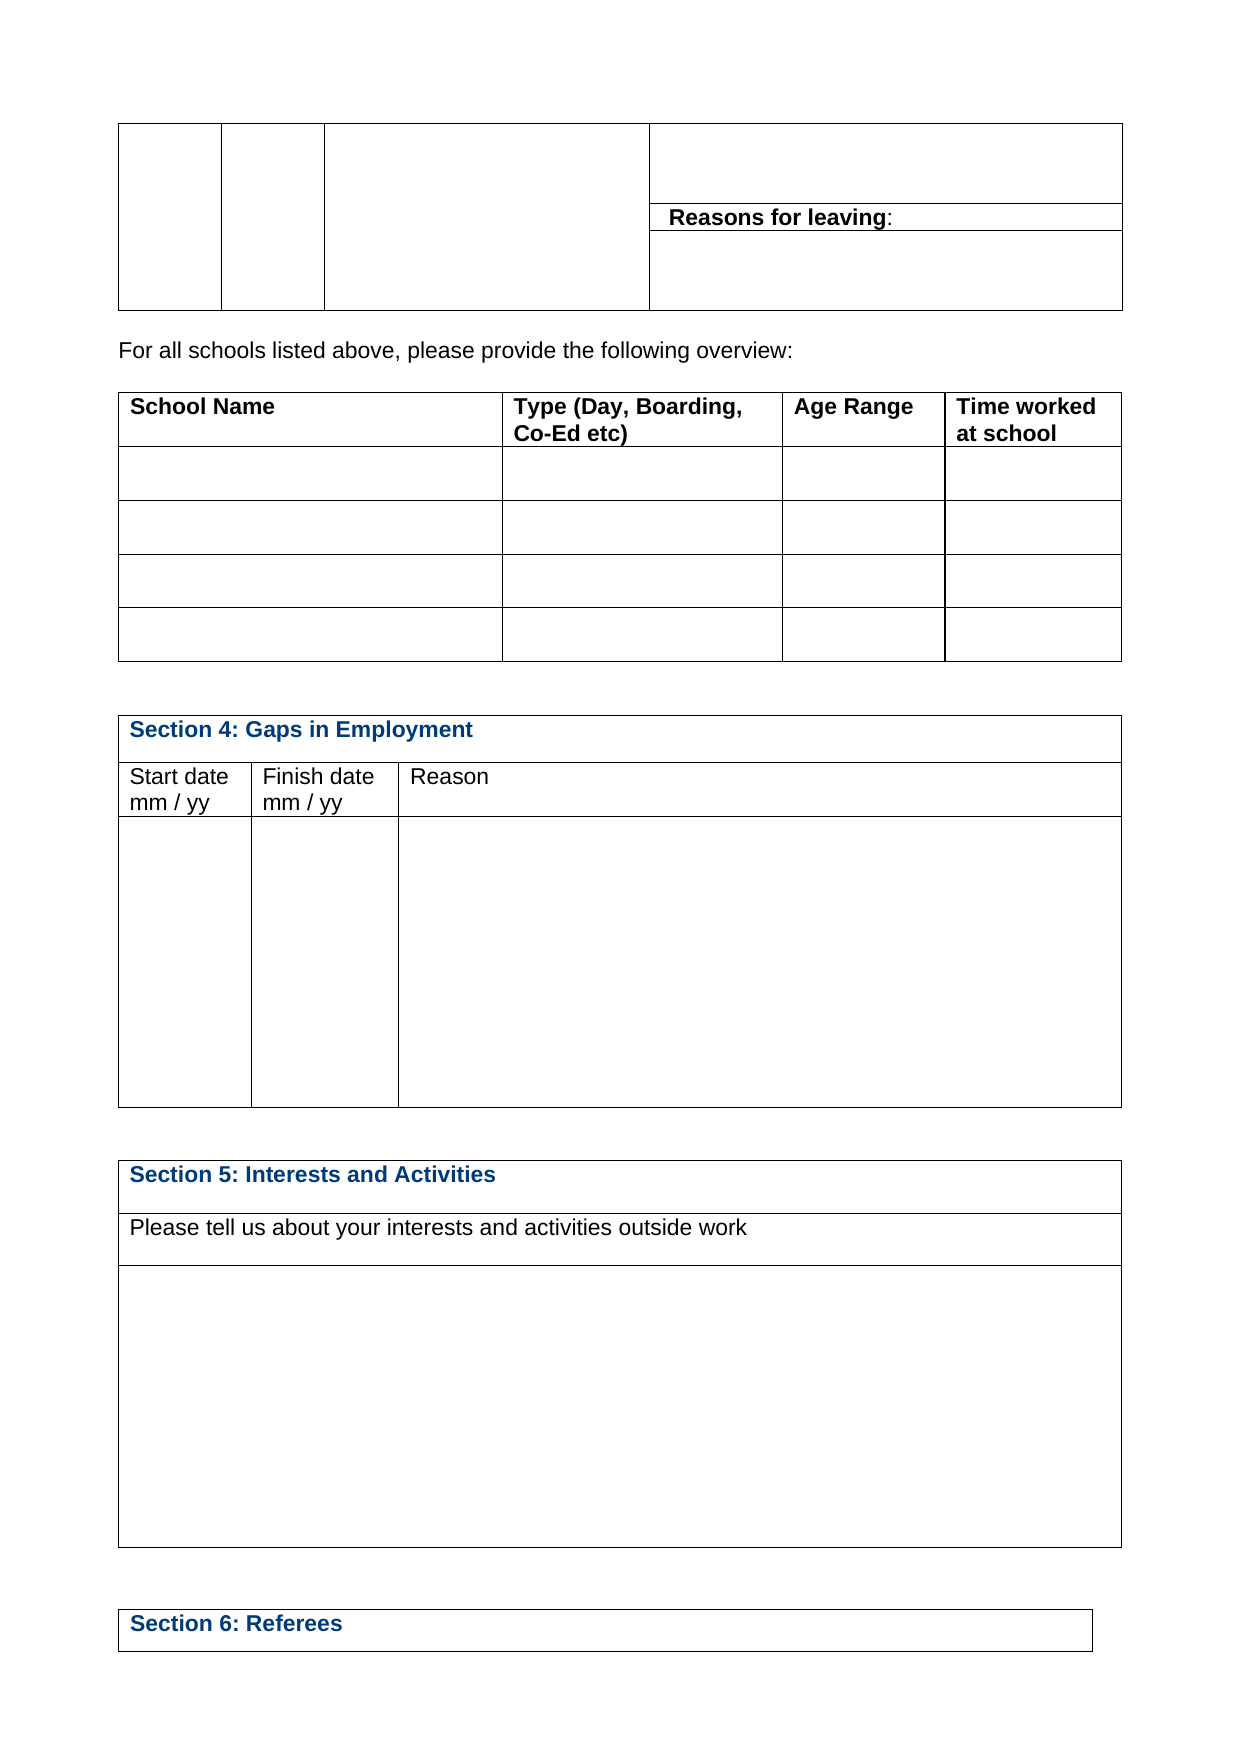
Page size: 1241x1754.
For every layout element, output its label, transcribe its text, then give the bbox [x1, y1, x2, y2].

table_header Section 6: Referees [119, 1610, 1092, 1651]
table_cell [783, 501, 944, 553]
table_header Time worked at school [946, 393, 1121, 446]
table_cell [119, 501, 502, 553]
table_header Type (Day, Boarding, Co-Ed etc) [503, 393, 782, 446]
table_cell [503, 555, 782, 607]
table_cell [650, 204, 1122, 230]
table_cell [252, 817, 398, 1107]
table_cell [503, 447, 782, 500]
table_cell Finish date mm / yy [252, 763, 398, 816]
table_cell [946, 447, 1121, 500]
table_header School Name [119, 393, 502, 446]
table_cell [946, 608, 1121, 661]
table_cell [783, 447, 944, 500]
table_cell [783, 555, 944, 607]
table_cell [119, 1266, 1121, 1547]
table_cell [503, 501, 782, 553]
table_cell [119, 124, 221, 310]
table_cell [650, 124, 1122, 203]
table_cell Start date mm / yy [119, 763, 251, 816]
table_cell [222, 124, 324, 310]
table_cell Please tell us about your interests and activities outside work [119, 1214, 1121, 1265]
table_cell [325, 124, 649, 310]
table_cell [650, 231, 1122, 310]
table_cell [119, 608, 502, 661]
table_cell [399, 817, 1121, 1107]
table_cell [783, 608, 944, 661]
table_header Section 4: Gaps in Employment [119, 716, 1121, 762]
table_header Section 5: Interests and Activities [119, 1161, 1121, 1213]
table_cell [119, 817, 251, 1107]
table_cell [946, 555, 1121, 607]
table_cell Reason [399, 763, 1121, 816]
table_cell [946, 501, 1121, 553]
table_cell [119, 447, 502, 500]
table_cell [119, 555, 502, 607]
text For all schools listed above, please provide the following overview: [118, 337, 1122, 392]
table_header Age Range [783, 393, 944, 446]
table_cell [503, 608, 782, 661]
